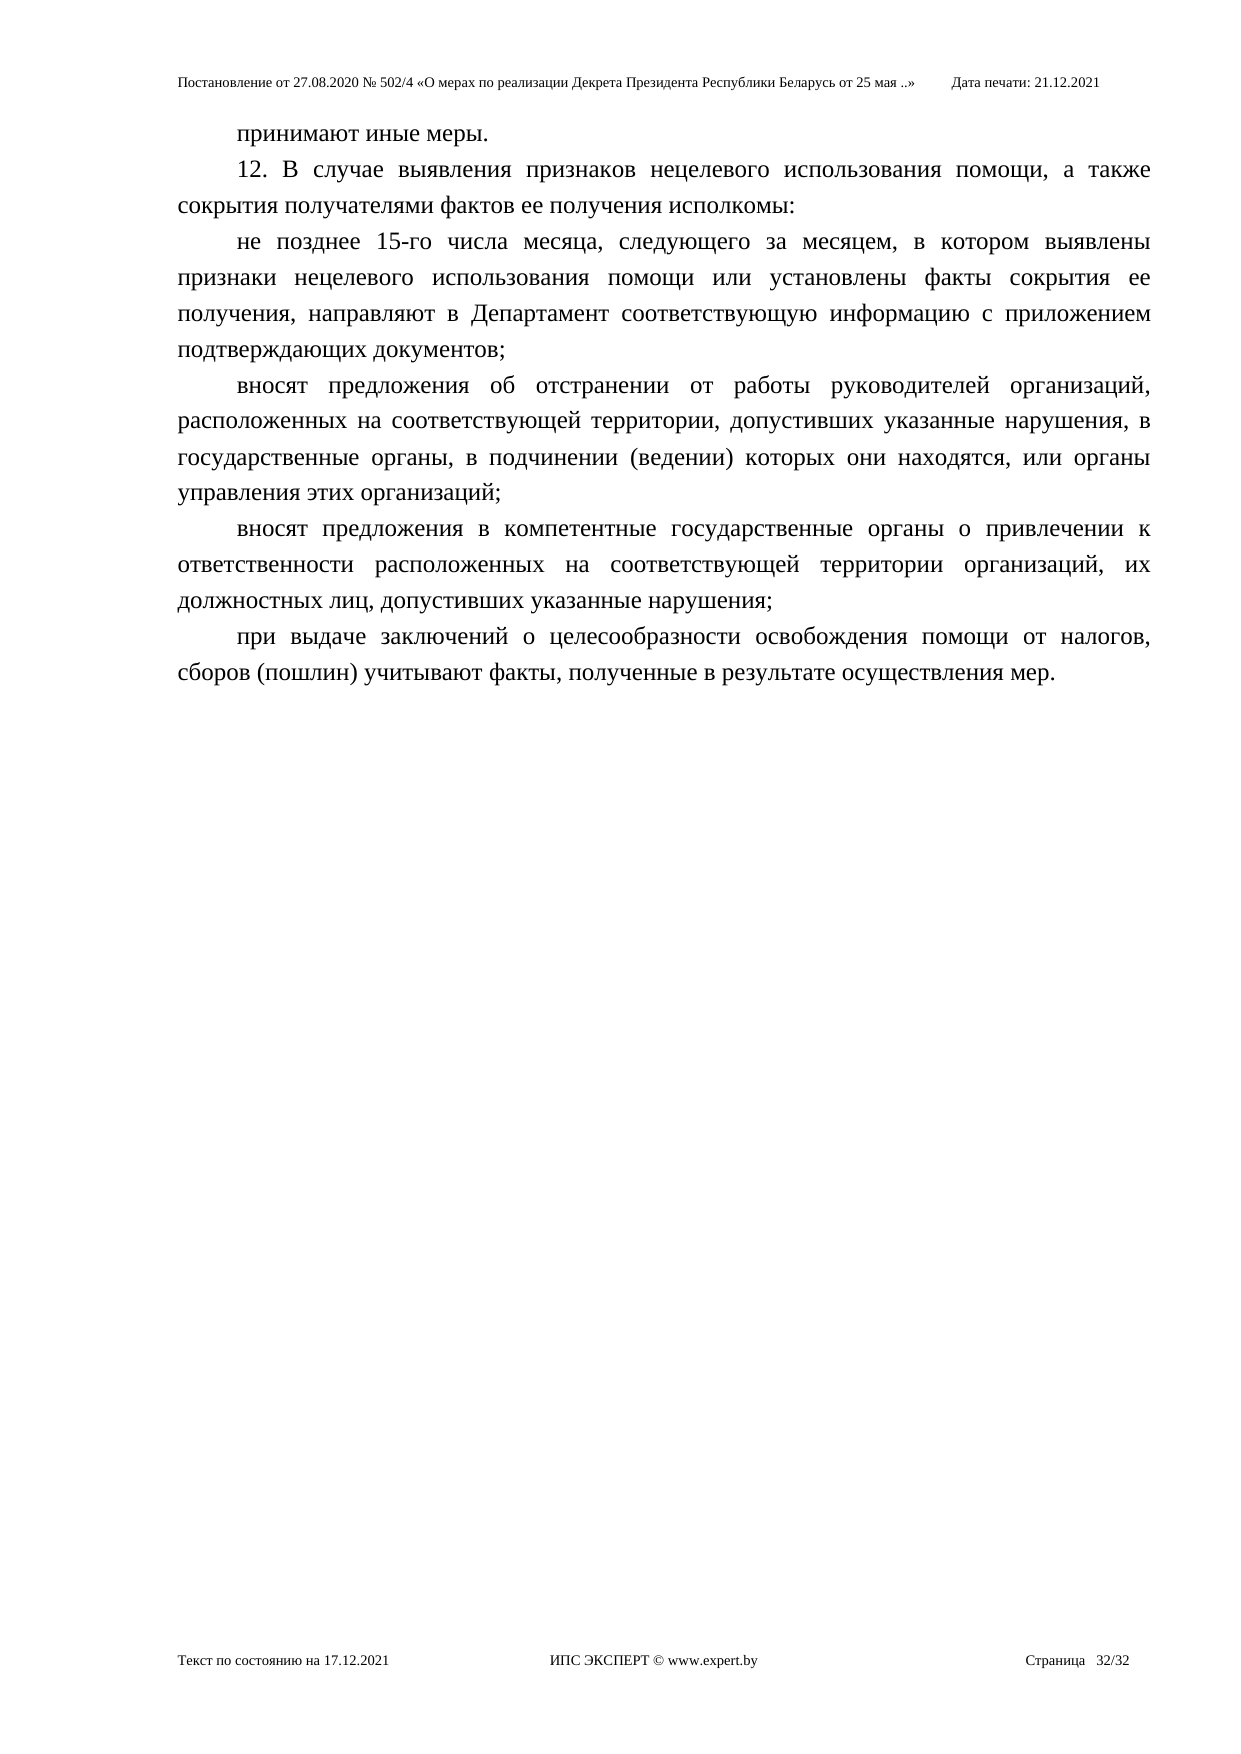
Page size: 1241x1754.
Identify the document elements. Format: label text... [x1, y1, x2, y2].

text вносят предложения об отстранении от работы руководителей организаций, расположенных на соответствующей территории, допустивших указанные нарушения, в государственные органы, в подчинении (ведении) которых они находятся, или органы управления этих организаций; [177, 370, 1152, 506]
text 12. В случае выявления признаков нецелевого использования помощи, а также сокрытия получателями фактов ее получения исполкомы: [177, 154, 1152, 219]
text вносят предложения в компетентные государственные органы о привлечении к ответственности расположенных на соответствующей территории организаций, их должностных лиц, допустивших указанные нарушения; [177, 513, 1152, 614]
text при выдаче заключений о целесообразности освобождения помощи от налогов, сборов (пошлин) учитывают факты, полученные в результате осуществления мер. [177, 621, 1152, 686]
text принимают иные меры. [177, 118, 1152, 147]
text не позднее 15-го числа месяца, следующего за месяцем, в котором выявлены признаки нецелевого использования помощи или установлены факты сокрытия ее получения, направляют в Департамент соответствующую информацию с приложением подтверждающих документов; [177, 226, 1152, 362]
